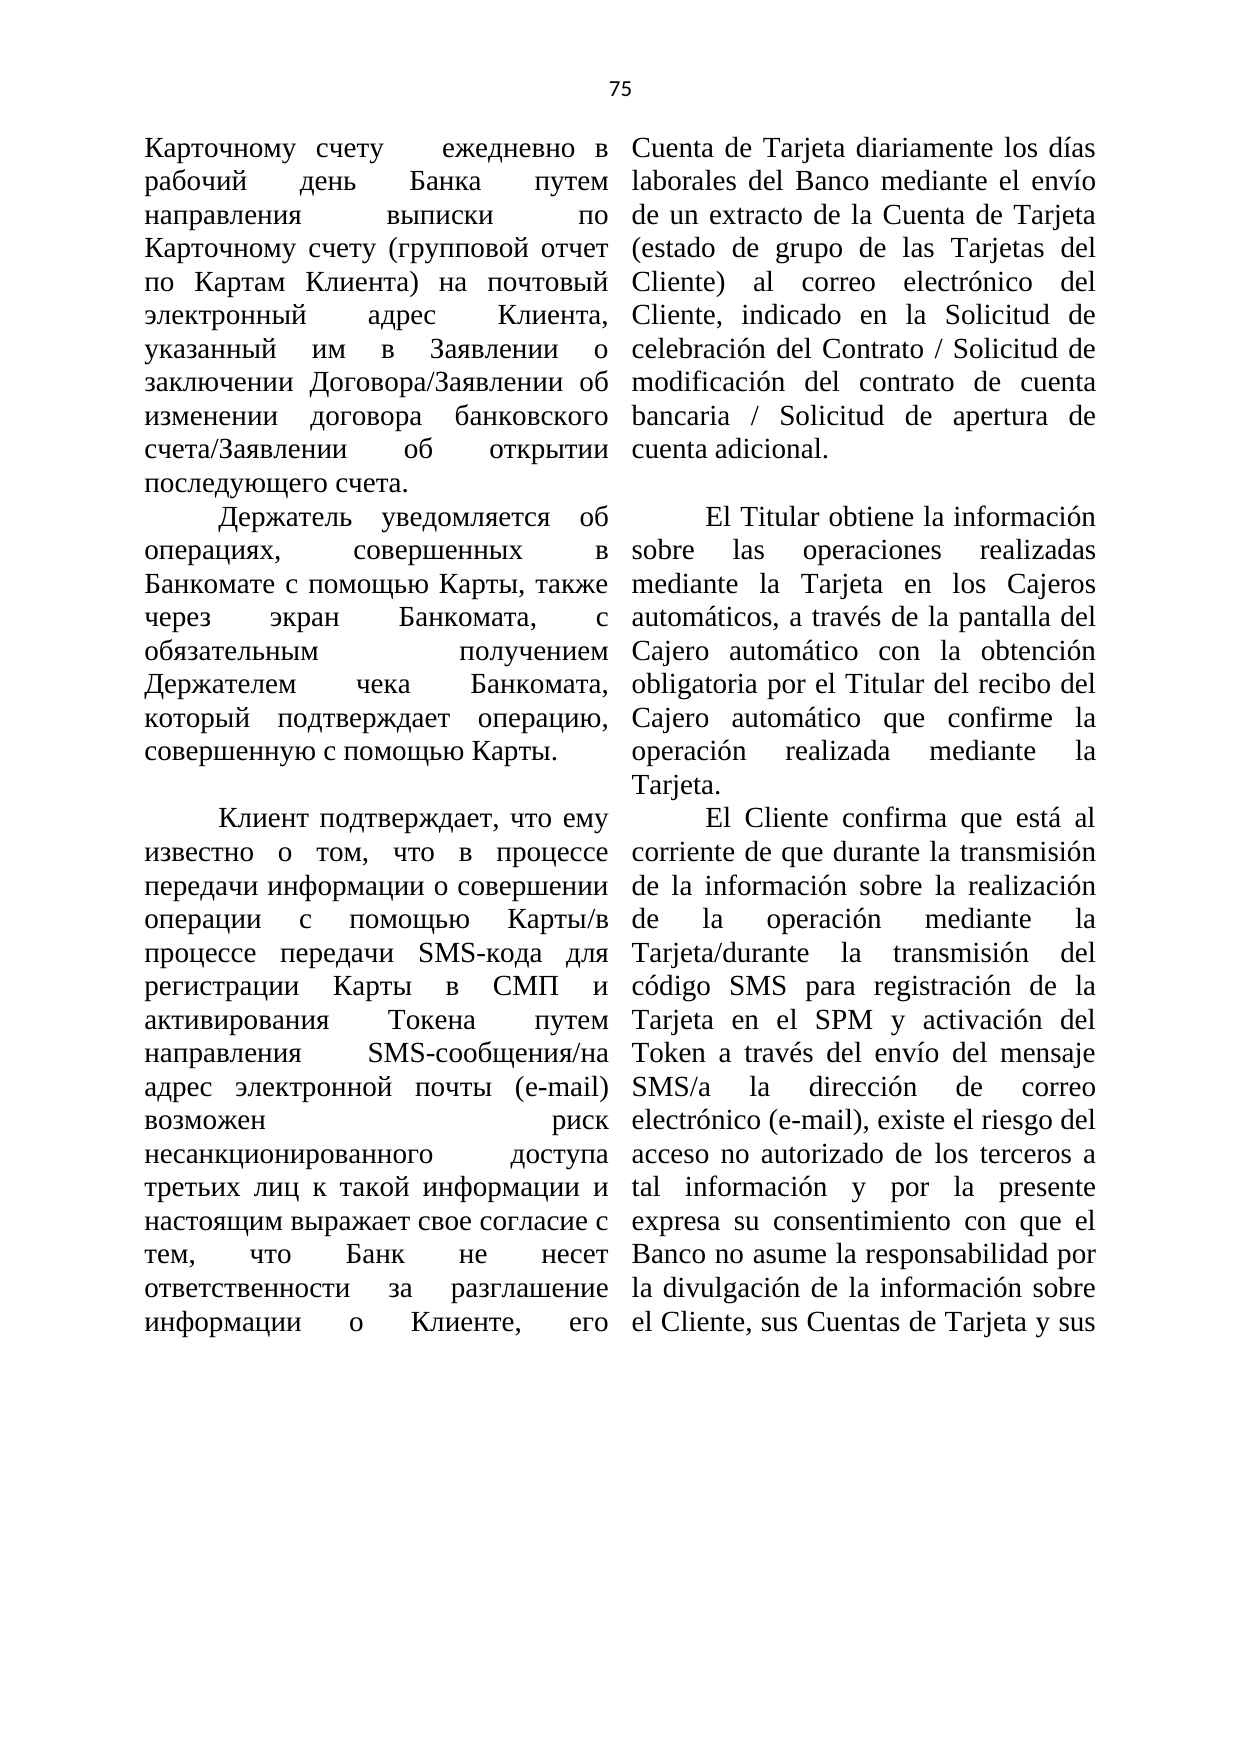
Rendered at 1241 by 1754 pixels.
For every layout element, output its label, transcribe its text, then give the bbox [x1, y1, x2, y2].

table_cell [133, 130, 620, 499]
table_cell El Titular obtiene la información sobre las operaciones realizadas mediante la Tarjeta en los Cajeros automáticos, a través de la pantalla del Cajero automático con la obtención obligatoria por el Titular del recibo del Cajero automático que confirme la operación realizada mediante la Tarjeta. [620, 499, 1107, 801]
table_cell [620, 130, 1107, 499]
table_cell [133, 801, 620, 1337]
table_cell Держатель уведомляется об операциях, совершенных в Банкомате с помощью Карты, также через экран Банкомата, с обязательным получением Держателем чека Банкомата, который подтверждает операцию, совершенную с помощью Карты. [133, 499, 620, 801]
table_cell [620, 801, 1107, 1337]
